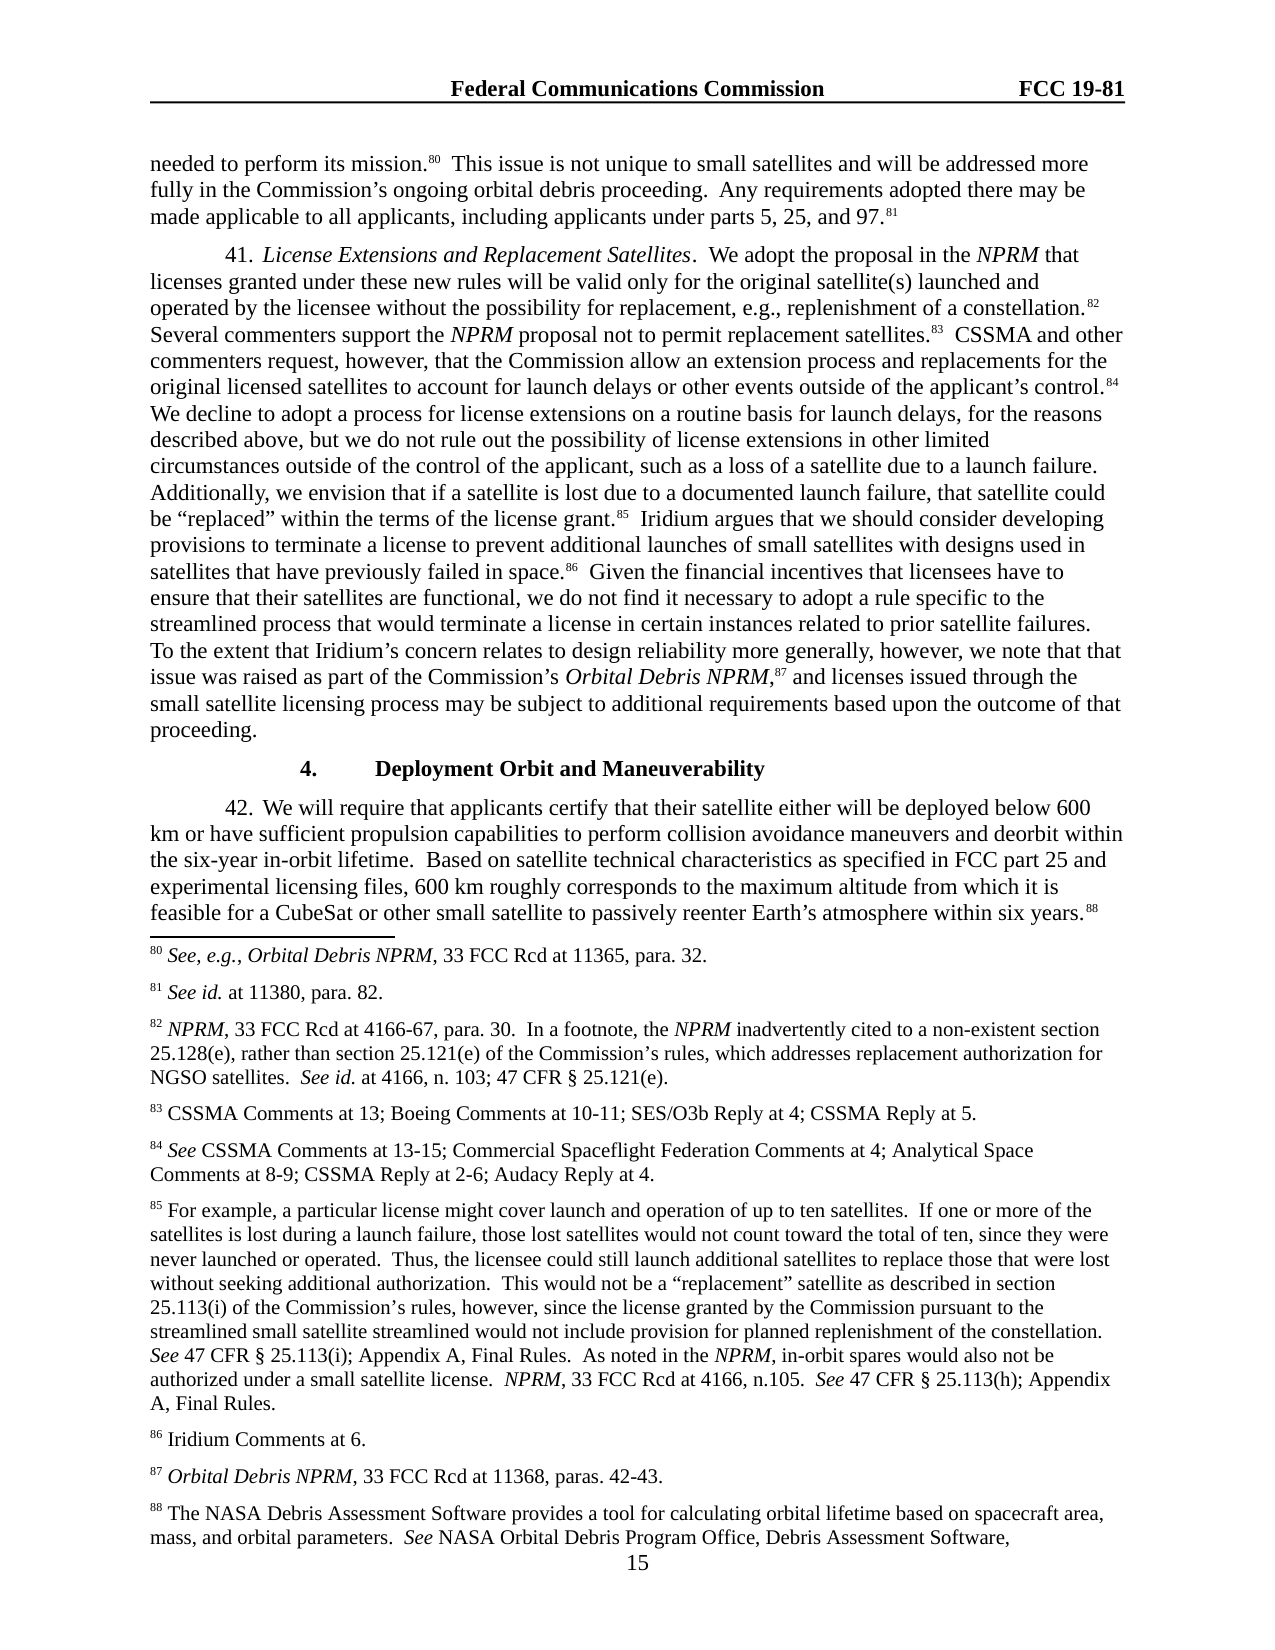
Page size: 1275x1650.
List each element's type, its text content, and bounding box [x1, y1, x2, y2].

text SpaceX and Iridium propose proportionally shorter license terms for licensees whose satellites’ operational lifetime is of a significantly shorter duration and, in addition to ORBCOMM, raise concerns of increased risk of collision and orbital debris with increased numbers of satellites. In response to these concerns, we first note that the Commission will retain the discretion to specify a shorter license term, pursuant to section 25.121(b) of the Commission’s rules, which remains unchanged. Second, in the Orbital Debris NPRM, the Commission sought comment on issues related to orbit selection, including satellites that may remain in orbit for a long period of time relative to the time needed to perform its mission. This issue is not unique to small satellites and will be addressed more fully in the Commission’s ongoing orbital debris proceeding. Any requirements adopted there may be made applicable to all applicants, including applicants under parts 5, 25, and 97. [150, 150, 1125, 229]
text License Extensions and Replacement Satellites. We adopt the proposal in the NPRM that licenses granted under these new rules will be valid only for the original satellite(s) launched and operated by the licensee without the possibility for replacement, e.g., replenishment of a constellation. Several commenters support the NPRM proposal not to permit replacement satellites. CSSMA and other commenters request, however, that the Commission allow an extension process and replacements for the original licensed satellites to account for launch delays or other events outside of the applicant’s control. We decline to adopt a process for license extensions on a routine basis for launch delays, for the reasons described above, but we do not rule out the possibility of license extensions in other limited circumstances outside of the control of the applicant, such as a loss of a satellite due to a launch failure. Additionally, we envision that if a satellite is lost due to a documented launch failure, that satellite could be “replaced” within the terms of the license grant. Iridium argues that we should consider developing provisions to terminate a license to prevent additional launches of small satellites with designs used in satellites that have previously failed in space. Given the financial incentives that licensees have to ensure that their satellites are functional, we do not find it necessary to adopt a rule specific to the streamlined process that would terminate a license in certain instances related to prior satellite failures. To the extent that Iridium’s concern relates to design reliability more generally, however, we note that that issue was raised as part of the Commission’s Orbital Debris NPRM, and licenses issued through the small satellite licensing process may be subject to additional requirements based upon the outcome of that proceeding. [150, 242, 1125, 742]
list Deployment Orbit and Maneuverability [300, 755, 1125, 781]
text We will require that applicants certify that their satellite either will be deployed below 600 km or have sufficient propulsion capabilities to perform collision avoidance maneuvers and deorbit within the six-year in-orbit lifetime. Based on satellite technical characteristics as specified in FCC part 25 and experimental licensing files, 600 km roughly corresponds to the maximum altitude from which it is feasible for a CubeSat or other small satellite to passively reenter Earth’s atmosphere within six years. We do not adopt a requirement that small satellites without propulsion capabilities authorized under the streamlined process be deployed from or below 400 km, roughly the altitude of the International Space Station (ISS), at this time. We believe that issues related to all satellites transiting through the ISS orbit—both those licensed under the small satellite licensing process and those authorized under the regular part 25 process—can be better addressed on a more holistic basis in the context of Commission’s current orbital debris proceeding. [150, 794, 1125, 925]
